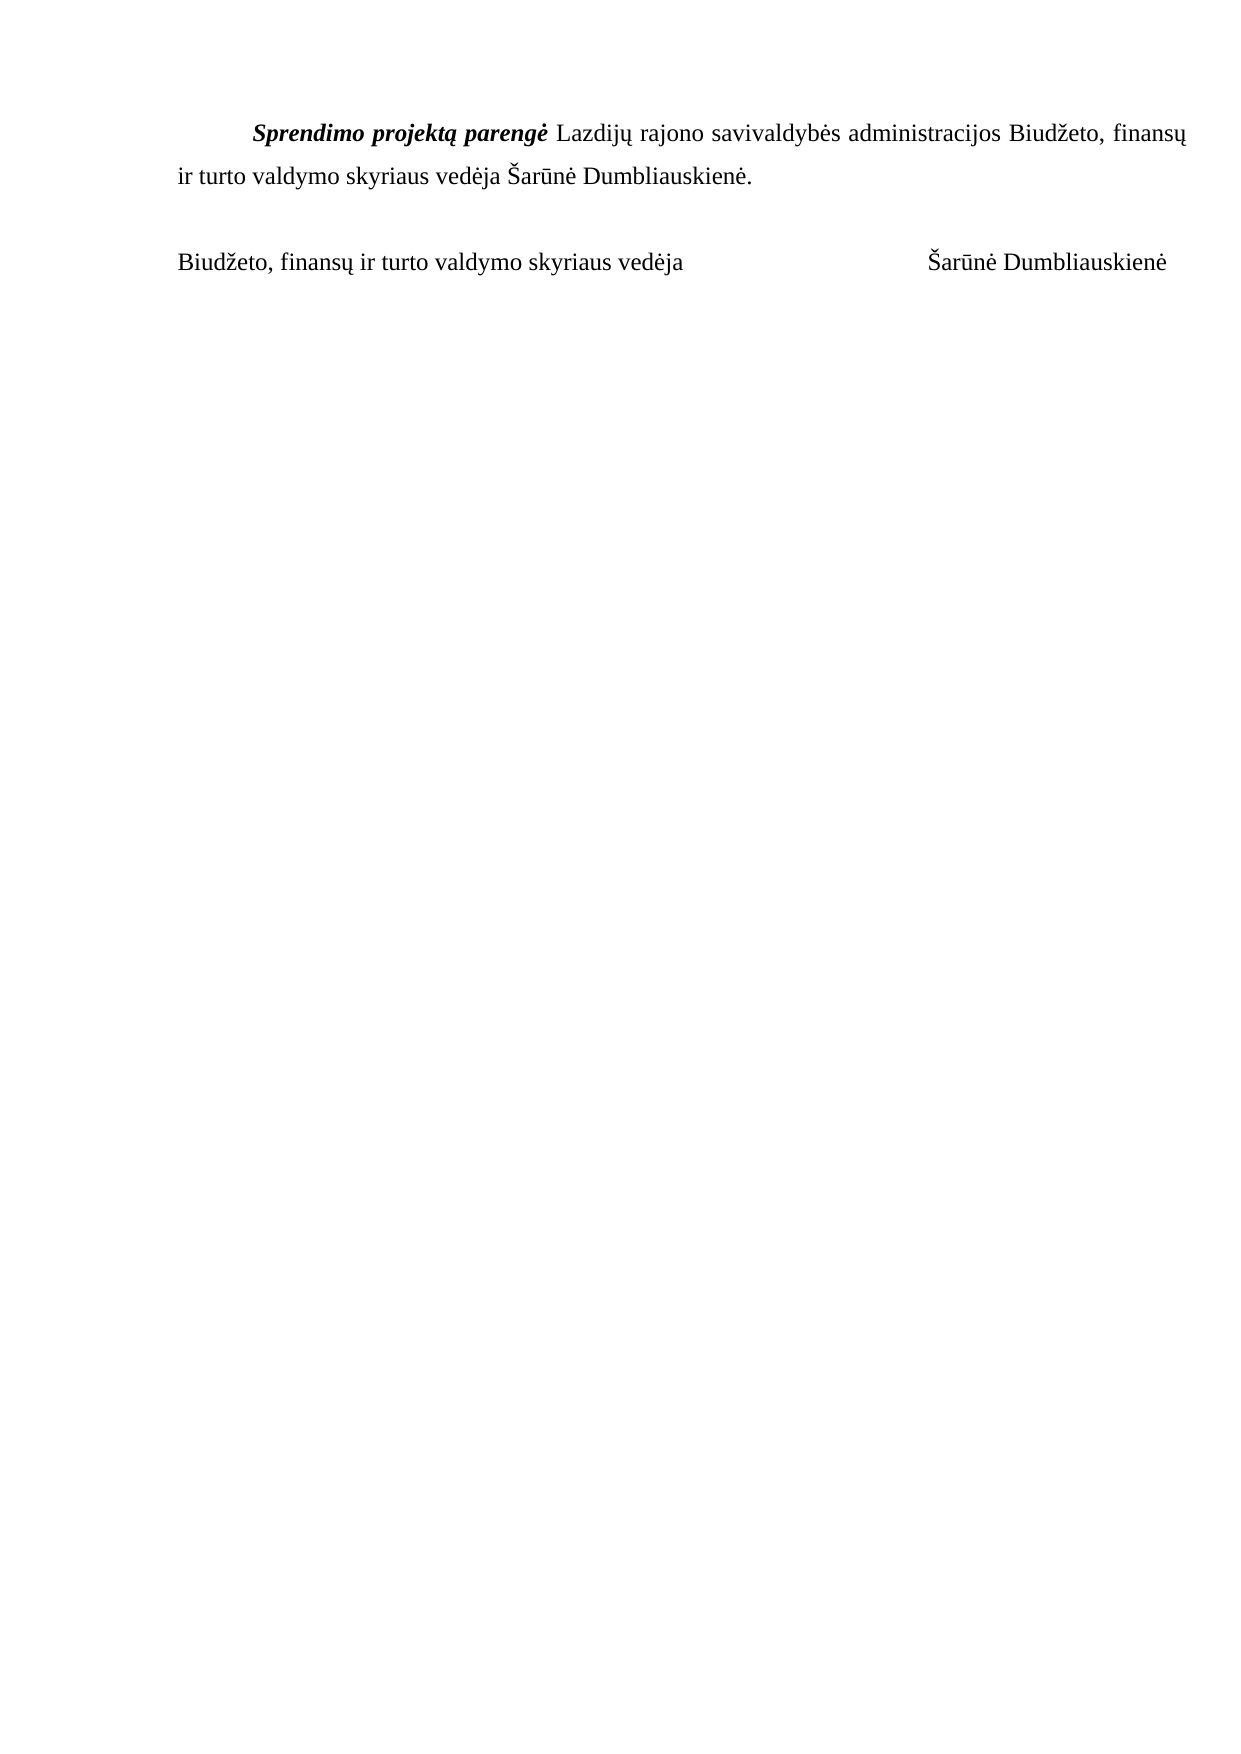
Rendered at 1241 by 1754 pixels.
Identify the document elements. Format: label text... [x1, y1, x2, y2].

text Biudžeto, finansų ir turto valdymo skyriaus vedėja Šarūnė Dumbliauskienė [177, 247, 1187, 276]
text Sprendimo projektą parengė Lazdijų rajono savivaldybės administracijos Biudžeto, finansų ir turto valdymo skyriaus vedėja Šarūnė Dumbliauskienė. [177, 118, 1187, 190]
